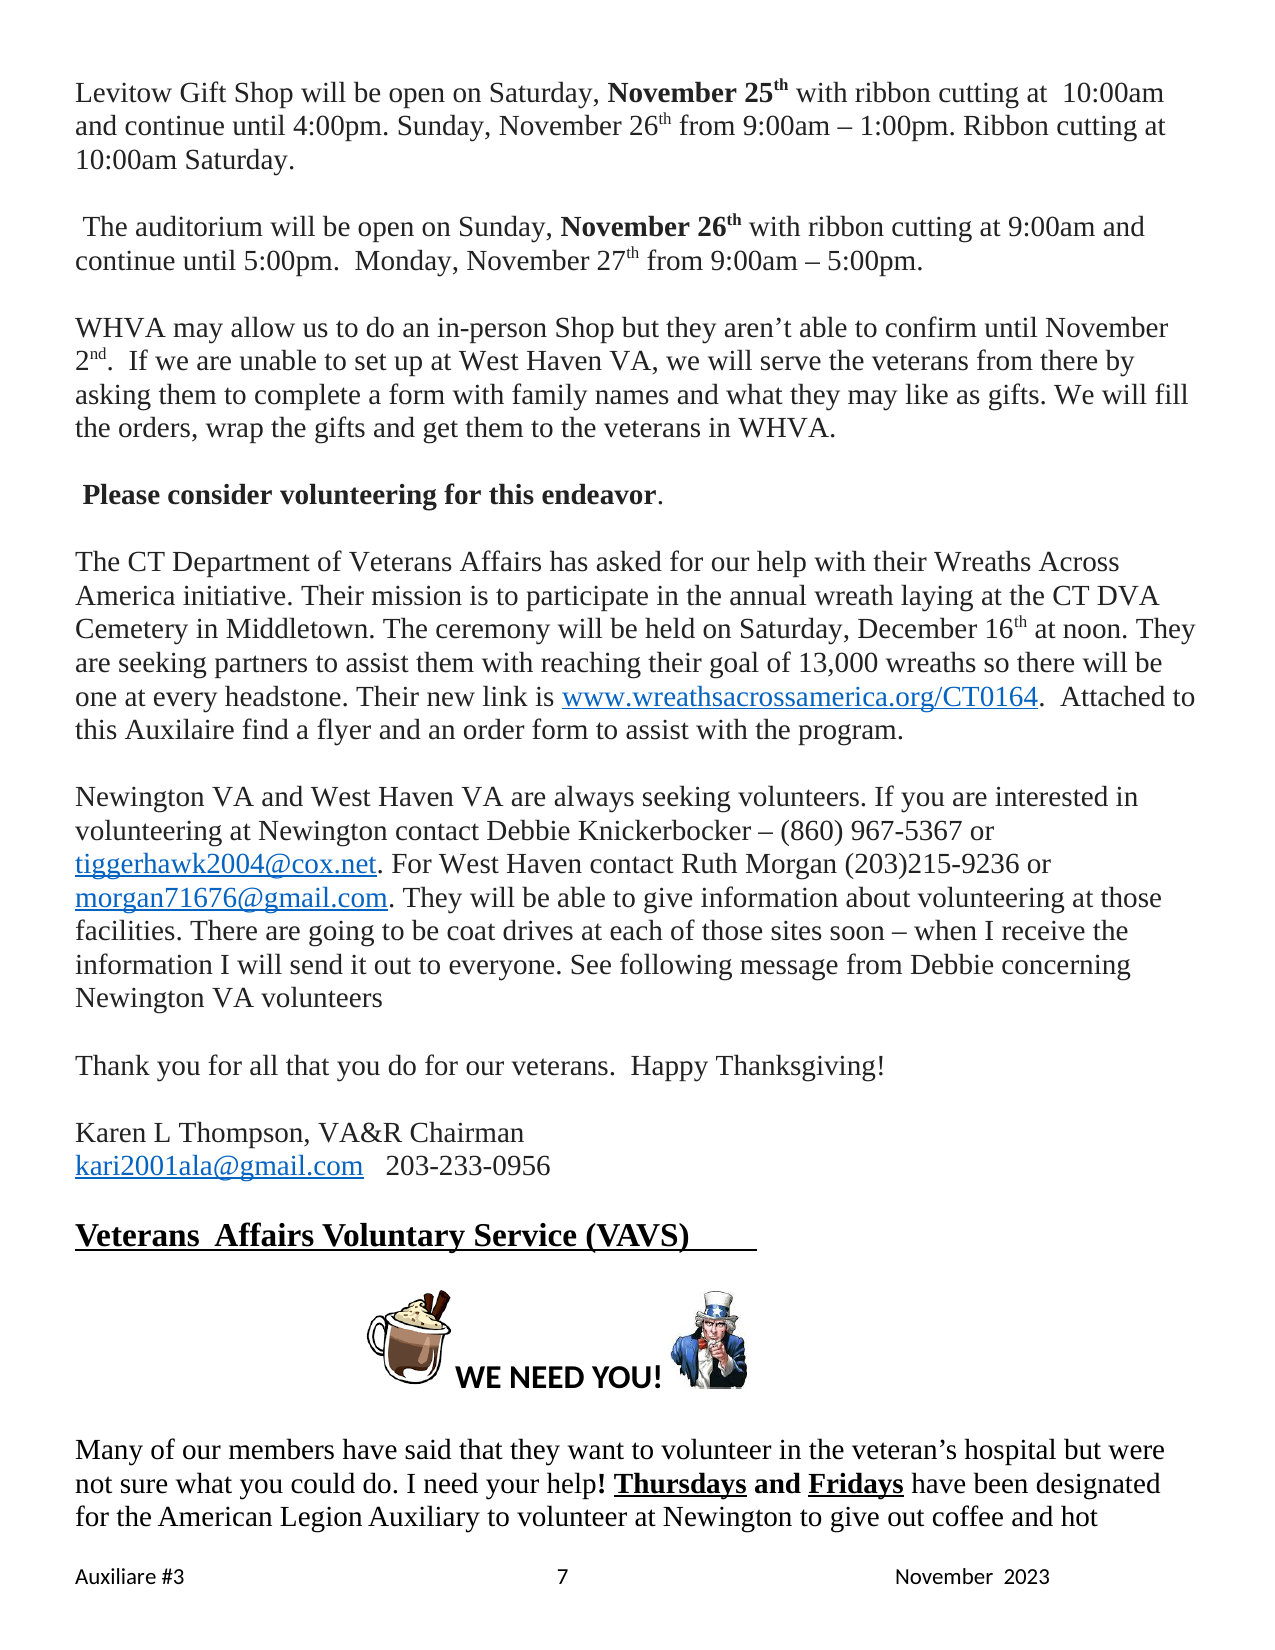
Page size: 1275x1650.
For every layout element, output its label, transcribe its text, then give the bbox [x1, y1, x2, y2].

text Karen L Thompson, VA&R Chairman [75, 1115, 1200, 1148]
text The CT Department of Veterans Affairs has asked for our help with their Wreaths Across America initiative. Their mission is to participate in the annual wreath laying at the CT DVA Cemetery in Middletown. The ceremony will be held on Saturday, December 16th at noon. They are seeking partners to assist them with reaching their goal of 13,000 wreaths so there will be one at every headstone. Their new link is www.wreathsacrossamerica.org/CT0164. Attached to this Auxilaire find a flyer and an order form to assist with the program. [75, 544, 1200, 746]
text Levitow Gift Shop will be open on Saturday, November 25th with ribbon cutting at 10:00am and continue until 4:00pm. Sunday, November 26th from 9:00am – 1:00pm. Ribbon cutting at 10:00am Saturday. [75, 75, 1200, 176]
text kari2001ala@gmail.com 203-233-0956 [75, 1148, 1200, 1182]
text WHVA may allow us to do an in-person Shop but they aren’t able to confirm until November 2nd. If we are unable to set up at West Haven VA, we will serve the veterans from there by asking them to complete a form with family names and what they may like as gifts. We will fill the orders, wrap the gifts and get them to the veterans in WHVA. [75, 310, 1200, 444]
text WE NEED YOU! [75, 1284, 1200, 1397]
text Veterans Affairs Voluntary Service (VAVS) [75, 1215, 1200, 1254]
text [75, 1432, 1200, 1533]
text Newington VA and West Haven VA are always seeking volunteers. If you are interested in volunteering at Newington contact Debbie Knickerbocker – (860) 967-5367 or tiggerhawk2004@cox.net. For West Haven contact Ruth Morgan (203)215-9236 or morgan71676@gmail.com. They will be able to give information about volunteering at those facilities. There are going to be coat drives at each of those sites soon – when I receive the information I will send it out to everyone. See following message from Debbie concerning Newington VA volunteers [75, 779, 1200, 1014]
text Please consider volunteering for this endeavor. [75, 477, 1200, 511]
text The auditorium will be open on Sunday, November 26th with ribbon cutting at 9:00am and continue until 5:00pm. Monday, November 27th from 9:00am – 5:00pm. [75, 209, 1200, 276]
text Thank you for all that you do for our veterans. Happy Thanksgiving! [75, 1048, 1200, 1081]
picture [361, 1284, 455, 1389]
